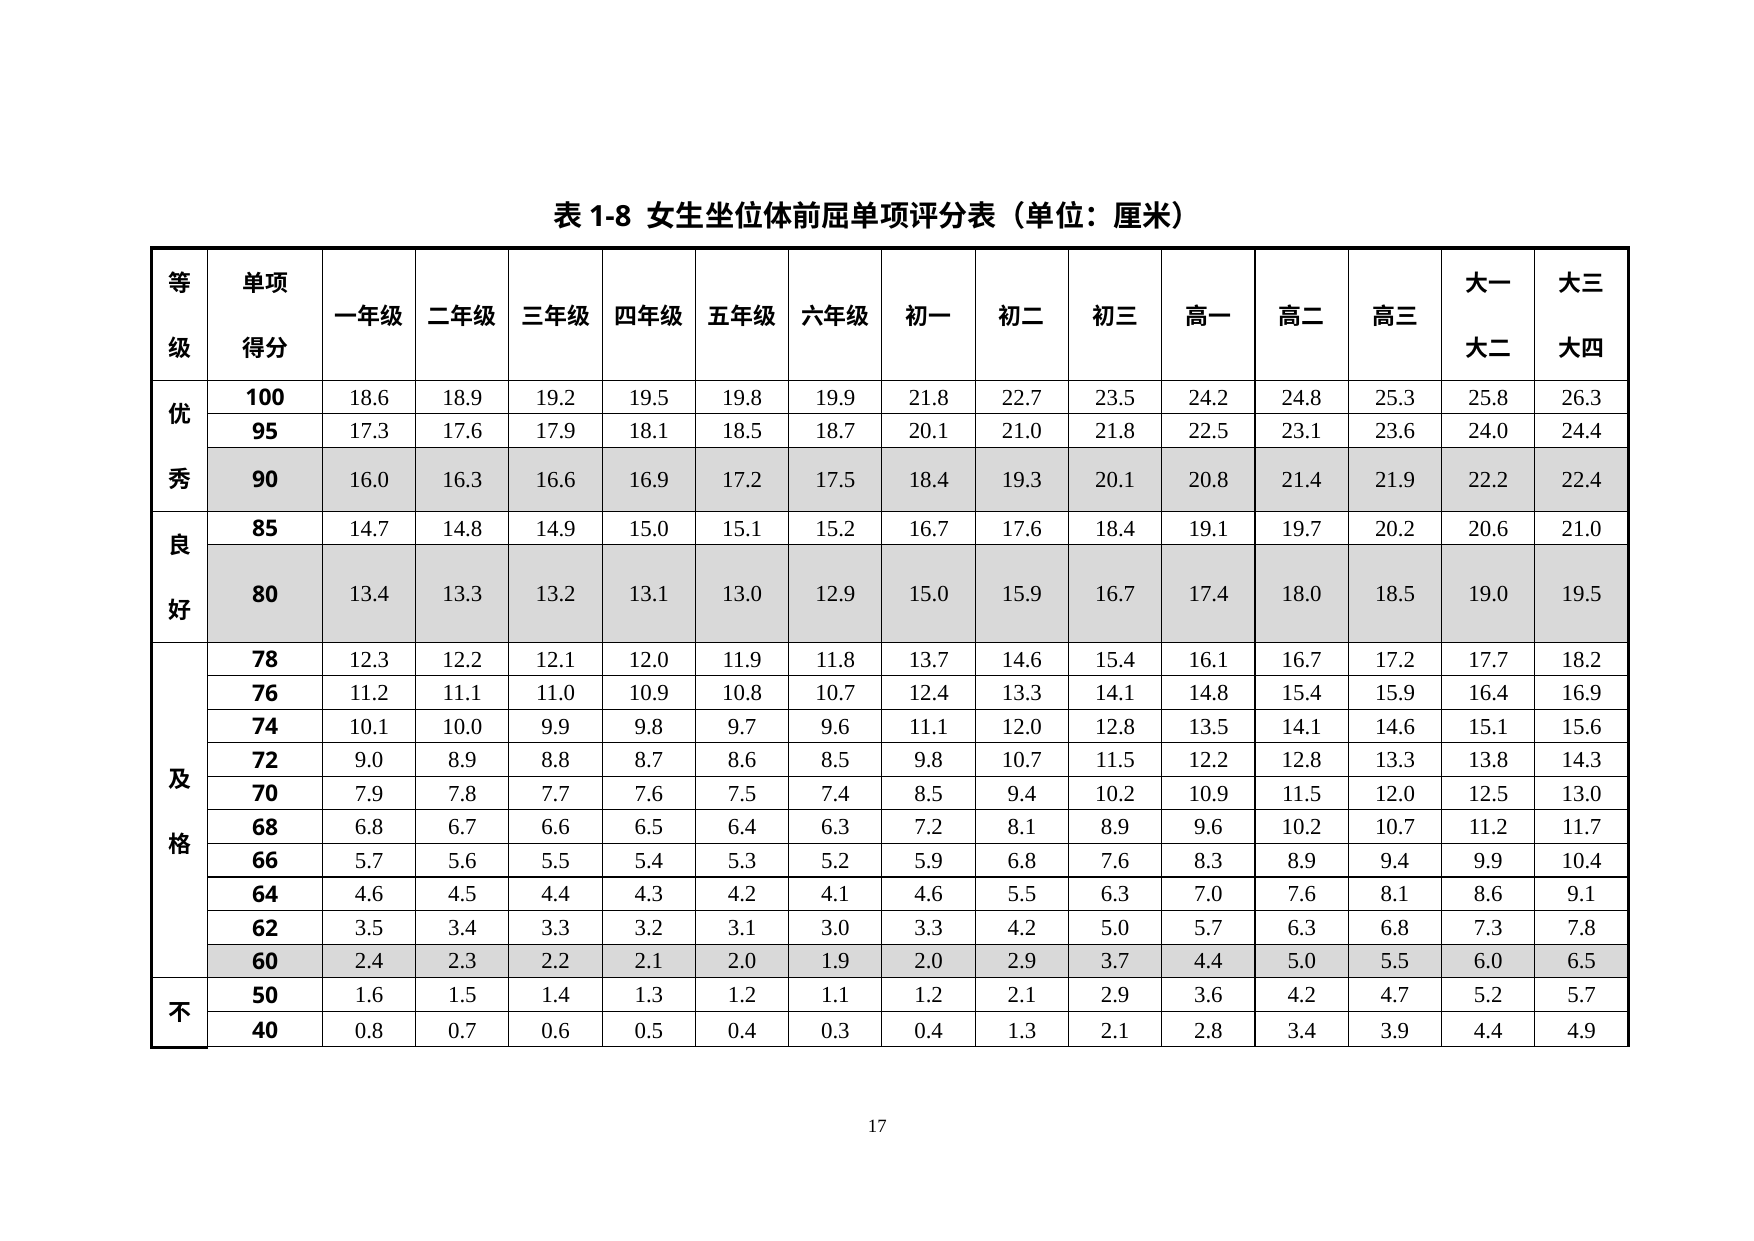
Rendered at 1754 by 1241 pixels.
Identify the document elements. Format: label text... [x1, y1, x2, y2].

table_cell 7.6 [1069, 844, 1161, 876]
table_cell 24.2 [1162, 381, 1254, 413]
table_cell 15.9 [976, 545, 1068, 642]
table_cell 19.0 [1442, 545, 1534, 642]
table_header 大三 大四 [1535, 250, 1627, 379]
table_cell 16.4 [1442, 676, 1534, 709]
table_header 五年级 [696, 250, 788, 379]
table_cell 78 [208, 643, 322, 675]
table_cell 10.7 [976, 743, 1068, 776]
table_cell 14.1 [1256, 710, 1348, 742]
table_cell 66 [208, 844, 322, 876]
table_cell 25.3 [1349, 381, 1441, 413]
table_cell 25.8 [1442, 381, 1534, 413]
table_cell 14.8 [1162, 676, 1254, 709]
table_cell 2.4 [323, 945, 415, 977]
table_cell 10.9 [1162, 777, 1254, 809]
table_cell 9.8 [882, 743, 975, 776]
table_cell 95 [208, 414, 322, 447]
table_cell 17.6 [976, 512, 1068, 544]
table_cell 10.2 [1069, 777, 1161, 809]
table_cell 0.7 [416, 1012, 508, 1046]
table_cell 17.2 [696, 448, 788, 511]
table_cell 74 [208, 710, 322, 742]
table_cell 23.6 [1349, 414, 1441, 447]
table_cell 21.4 [1256, 448, 1348, 511]
table_cell 2.8 [1162, 1012, 1254, 1046]
table_cell 12.3 [323, 643, 415, 675]
table_cell 20.6 [1442, 512, 1534, 544]
table_cell 12.0 [1349, 777, 1441, 809]
table_cell 64 [208, 878, 322, 910]
table_cell 5.2 [789, 844, 881, 876]
table_cell 7.5 [696, 777, 788, 809]
table_cell 3.3 [882, 911, 975, 943]
table_cell 9.8 [603, 710, 695, 742]
table_cell 6.7 [416, 810, 508, 843]
table_cell 11.5 [1069, 743, 1161, 776]
table_cell 10.8 [696, 676, 788, 709]
table_cell 15.1 [1442, 710, 1534, 742]
table_header 六年级 [789, 250, 881, 379]
table_cell 7.4 [789, 777, 881, 809]
table_cell 不及格 [153, 978, 207, 1046]
table_cell 10.9 [603, 676, 695, 709]
table_cell 76 [208, 676, 322, 709]
table_header 等级 [153, 250, 207, 379]
table_cell 18.1 [603, 414, 695, 447]
table_cell 85 [208, 512, 322, 544]
table_cell 18.6 [323, 381, 415, 413]
table_cell 50 [208, 978, 322, 1011]
table_cell 26.3 [1535, 381, 1627, 413]
table_cell 16.9 [1535, 676, 1627, 709]
table_cell 16.1 [1162, 643, 1254, 675]
table_cell 9.9 [1442, 844, 1534, 876]
table_cell 4.2 [976, 911, 1068, 943]
table_header 四年级 [603, 250, 695, 379]
table_cell 60 [208, 945, 322, 977]
table_cell 10.1 [323, 710, 415, 742]
table_cell 21.8 [1069, 414, 1161, 447]
table_cell 20.1 [882, 414, 975, 447]
table_cell 4.2 [1256, 978, 1348, 1011]
table_cell 2.1 [1069, 1012, 1161, 1046]
table_cell 12.0 [603, 643, 695, 675]
table_cell 10.2 [1256, 810, 1348, 843]
table_cell 优秀 [153, 381, 207, 511]
table_cell 8.3 [1162, 844, 1254, 876]
table_cell 20.2 [1349, 512, 1441, 544]
table_cell 6.3 [1256, 911, 1348, 943]
table_cell 0.4 [696, 1012, 788, 1046]
table_cell 24.4 [1535, 414, 1627, 447]
table_cell 22.5 [1162, 414, 1254, 447]
table_cell 3.2 [603, 911, 695, 943]
table_cell 14.6 [1349, 710, 1441, 742]
table_cell 16.3 [416, 448, 508, 511]
table_cell 1.4 [509, 978, 602, 1011]
table_cell 4.4 [1442, 1012, 1534, 1046]
table_cell 13.0 [1535, 777, 1627, 809]
table_cell 13.2 [509, 545, 602, 642]
table_cell 8.5 [882, 777, 975, 809]
table_cell 1.5 [416, 978, 508, 1011]
table_cell 8.9 [1256, 844, 1348, 876]
table_cell 13.3 [976, 676, 1068, 709]
table_cell 1.1 [789, 978, 881, 1011]
table_cell 1.3 [603, 978, 695, 1011]
table_cell 13.5 [1162, 710, 1254, 742]
table_cell 17.3 [323, 414, 415, 447]
table_header 初三 [1069, 250, 1161, 379]
table_cell 16.9 [603, 448, 695, 511]
table_cell 4.2 [696, 878, 788, 910]
table_header 单项 得分 [208, 250, 322, 379]
table_cell 15.2 [789, 512, 881, 544]
table_cell 20.1 [1069, 448, 1161, 511]
table_cell 19.1 [1162, 512, 1254, 544]
table_cell 17.2 [1349, 643, 1441, 675]
table_cell 9.6 [789, 710, 881, 742]
table_cell 7.8 [1535, 911, 1627, 943]
table_cell 11.7 [1535, 810, 1627, 843]
table_cell 7.9 [323, 777, 415, 809]
table_cell 3.4 [1256, 1012, 1348, 1046]
table_cell 5.6 [416, 844, 508, 876]
table_cell 8.6 [1442, 878, 1534, 910]
table_cell 24.0 [1442, 414, 1534, 447]
table_cell 0.6 [509, 1012, 602, 1046]
table_cell 16.7 [1069, 545, 1161, 642]
table_cell 16.6 [509, 448, 602, 511]
table_cell 13.3 [1349, 743, 1441, 776]
table_cell 23.1 [1256, 414, 1348, 447]
table_cell 6.3 [789, 810, 881, 843]
table_cell 10.0 [416, 710, 508, 742]
table_cell 2.1 [603, 945, 695, 977]
table_cell 4.5 [416, 878, 508, 910]
table_cell 9.4 [1349, 844, 1441, 876]
table_cell 19.9 [789, 381, 881, 413]
table_cell 10.7 [1349, 810, 1441, 843]
table_cell 21.8 [882, 381, 975, 413]
table_cell 24.8 [1256, 381, 1348, 413]
table_cell 8.6 [696, 743, 788, 776]
table_cell 9.4 [976, 777, 1068, 809]
table_cell 10.7 [789, 676, 881, 709]
table_cell 3.5 [323, 911, 415, 943]
table_cell 72 [208, 743, 322, 776]
table_cell 20.8 [1162, 448, 1254, 511]
table_cell 8.5 [789, 743, 881, 776]
table_cell 6.8 [323, 810, 415, 843]
table_cell 4.1 [789, 878, 881, 910]
table_cell 9.1 [1535, 878, 1627, 910]
table_cell 7.7 [509, 777, 602, 809]
table_cell 4.7 [1349, 978, 1441, 1011]
table_cell 1.9 [789, 945, 881, 977]
table_cell 62 [208, 911, 322, 943]
table_cell 15.0 [603, 512, 695, 544]
table_cell 22.2 [1442, 448, 1534, 511]
table_cell 68 [208, 810, 322, 843]
table_cell 2.9 [1069, 978, 1161, 1011]
table_cell 16.0 [323, 448, 415, 511]
table_cell 7.2 [882, 810, 975, 843]
table_header 初二 [976, 250, 1068, 379]
table_cell 1.2 [696, 978, 788, 1011]
table_cell 4.4 [1162, 945, 1254, 977]
table_cell 70 [208, 777, 322, 809]
table_cell 11.2 [1442, 810, 1534, 843]
table_cell 13.3 [416, 545, 508, 642]
table_cell 3.6 [1162, 978, 1254, 1011]
table_cell 11.9 [696, 643, 788, 675]
table_cell 13.0 [696, 545, 788, 642]
table_cell 3.1 [696, 911, 788, 943]
table_cell 13.1 [603, 545, 695, 642]
table_cell 7.6 [1256, 878, 1348, 910]
table_cell 19.2 [509, 381, 602, 413]
table_cell 8.9 [416, 743, 508, 776]
table_cell 4.6 [323, 878, 415, 910]
table_cell 2.2 [509, 945, 602, 977]
table_cell 12.5 [1442, 777, 1534, 809]
table_cell 15.4 [1069, 643, 1161, 675]
table_cell 12.4 [882, 676, 975, 709]
table_cell 4.6 [882, 878, 975, 910]
table_cell 90 [208, 448, 322, 511]
table_cell 12.2 [416, 643, 508, 675]
table_cell 11.5 [1256, 777, 1348, 809]
table_cell 9.9 [509, 710, 602, 742]
table_cell 5.7 [1535, 978, 1627, 1011]
table_cell 8.9 [1069, 810, 1161, 843]
table_header 高三 [1349, 250, 1441, 379]
table_cell 18.4 [882, 448, 975, 511]
table_header 高一 [1162, 250, 1254, 379]
table_cell 6.6 [509, 810, 602, 843]
table_cell 15.9 [1349, 676, 1441, 709]
table_cell 14.8 [416, 512, 508, 544]
table_cell 21.0 [976, 414, 1068, 447]
table_cell 18.7 [789, 414, 881, 447]
table_cell 18.2 [1535, 643, 1627, 675]
table_cell 3.3 [509, 911, 602, 943]
table_cell 0.5 [603, 1012, 695, 1046]
table_cell 12.9 [789, 545, 881, 642]
text 表1-8 女生坐位体前屈单项评分表（单位：厘米） [150, 181, 1604, 246]
table_cell 3.4 [416, 911, 508, 943]
table_cell 4.4 [509, 878, 602, 910]
table_cell 5.3 [696, 844, 788, 876]
table_cell 40 [208, 1012, 322, 1046]
table_cell 17.9 [509, 414, 602, 447]
table_cell 6.5 [1535, 945, 1627, 977]
table_cell 良好 [153, 512, 207, 642]
table_cell 5.2 [1442, 978, 1534, 1011]
table_cell 11.8 [789, 643, 881, 675]
table_cell 14.6 [976, 643, 1068, 675]
table_cell 17.4 [1162, 545, 1254, 642]
table_cell 19.8 [696, 381, 788, 413]
table_cell 3.9 [1349, 1012, 1441, 1046]
table_cell 23.5 [1069, 381, 1161, 413]
table_cell 15.1 [696, 512, 788, 544]
table_header 大一 大二 [1442, 250, 1534, 379]
table_cell 12.0 [976, 710, 1068, 742]
table_cell 14.7 [323, 512, 415, 544]
table_cell 1.2 [882, 978, 975, 1011]
table_cell 8.7 [603, 743, 695, 776]
table_cell 8.1 [976, 810, 1068, 843]
table_cell 5.5 [509, 844, 602, 876]
table_cell 5.0 [1069, 911, 1161, 943]
table_cell 14.3 [1535, 743, 1627, 776]
table_cell 3.0 [789, 911, 881, 943]
table_cell 8.8 [509, 743, 602, 776]
table_cell 100 [208, 381, 322, 413]
table_cell 6.0 [1442, 945, 1534, 977]
table_cell 8.1 [1349, 878, 1441, 910]
table_cell 0.8 [323, 1012, 415, 1046]
table_cell 12.2 [1162, 743, 1254, 776]
table_cell 7.3 [1442, 911, 1534, 943]
table_cell 14.1 [1069, 676, 1161, 709]
table_cell 18.4 [1069, 512, 1161, 544]
table_cell 5.7 [1162, 911, 1254, 943]
table_header 高二 [1256, 250, 1348, 379]
table_cell 2.9 [976, 945, 1068, 977]
table_cell 17.7 [1442, 643, 1534, 675]
table_cell 9.6 [1162, 810, 1254, 843]
table_cell 9.0 [323, 743, 415, 776]
table_cell 14.9 [509, 512, 602, 544]
table_cell 13.7 [882, 643, 975, 675]
table_cell 9.7 [696, 710, 788, 742]
table_cell 3.7 [1069, 945, 1161, 977]
table_cell 5.5 [1349, 945, 1441, 977]
table_cell 5.0 [1256, 945, 1348, 977]
table_cell 0.4 [882, 1012, 975, 1046]
table_cell 5.5 [976, 878, 1068, 910]
table_cell 15.0 [882, 545, 975, 642]
table_cell 7.6 [603, 777, 695, 809]
table_cell 10.4 [1535, 844, 1627, 876]
table_cell 17.6 [416, 414, 508, 447]
table_cell 13.8 [1442, 743, 1534, 776]
table_cell 18.0 [1256, 545, 1348, 642]
table_cell 5.4 [603, 844, 695, 876]
table_cell 18.9 [416, 381, 508, 413]
table_cell 1.3 [976, 1012, 1068, 1046]
table_cell 13.4 [323, 545, 415, 642]
table_cell 22.4 [1535, 448, 1627, 511]
table_cell 2.3 [416, 945, 508, 977]
table_cell 2.1 [976, 978, 1068, 1011]
table_cell 19.5 [1535, 545, 1627, 642]
table_cell 4.3 [603, 878, 695, 910]
table_cell 21.9 [1349, 448, 1441, 511]
table_cell 18.5 [1349, 545, 1441, 642]
table_cell 19.3 [976, 448, 1068, 511]
table_cell 6.4 [696, 810, 788, 843]
table_cell 11.1 [882, 710, 975, 742]
table_cell 7.8 [416, 777, 508, 809]
table_cell 6.8 [1349, 911, 1441, 943]
table_cell 6.5 [603, 810, 695, 843]
table_cell 5.7 [323, 844, 415, 876]
table_cell 0.3 [789, 1012, 881, 1046]
table_cell 2.0 [882, 945, 975, 977]
table_cell 80 [208, 545, 322, 642]
table_cell 19.5 [603, 381, 695, 413]
table_cell 6.8 [976, 844, 1068, 876]
table_cell 1.6 [323, 978, 415, 1011]
table_cell 6.3 [1069, 878, 1161, 910]
table_cell 11.2 [323, 676, 415, 709]
table_header 一年级 [323, 250, 415, 379]
table_header 三年级 [509, 250, 602, 379]
table_cell 12.8 [1256, 743, 1348, 776]
table_cell 12.8 [1069, 710, 1161, 742]
table_cell 18.5 [696, 414, 788, 447]
table_cell 及格 [153, 643, 207, 977]
table_cell 5.9 [882, 844, 975, 876]
table_cell 4.9 [1535, 1012, 1627, 1046]
table_cell 22.7 [976, 381, 1068, 413]
table_cell 11.1 [416, 676, 508, 709]
table_cell 15.4 [1256, 676, 1348, 709]
table_header 二年级 [416, 250, 508, 379]
table_cell 16.7 [1256, 643, 1348, 675]
table_header 初一 [882, 250, 975, 379]
table_cell 21.0 [1535, 512, 1627, 544]
table_cell 11.0 [509, 676, 602, 709]
table_cell 16.7 [882, 512, 975, 544]
table_cell 15.6 [1535, 710, 1627, 742]
table_cell 2.0 [696, 945, 788, 977]
table_cell 7.0 [1162, 878, 1254, 910]
table_cell 17.5 [789, 448, 881, 511]
table_cell 12.1 [509, 643, 602, 675]
table_cell 19.7 [1256, 512, 1348, 544]
